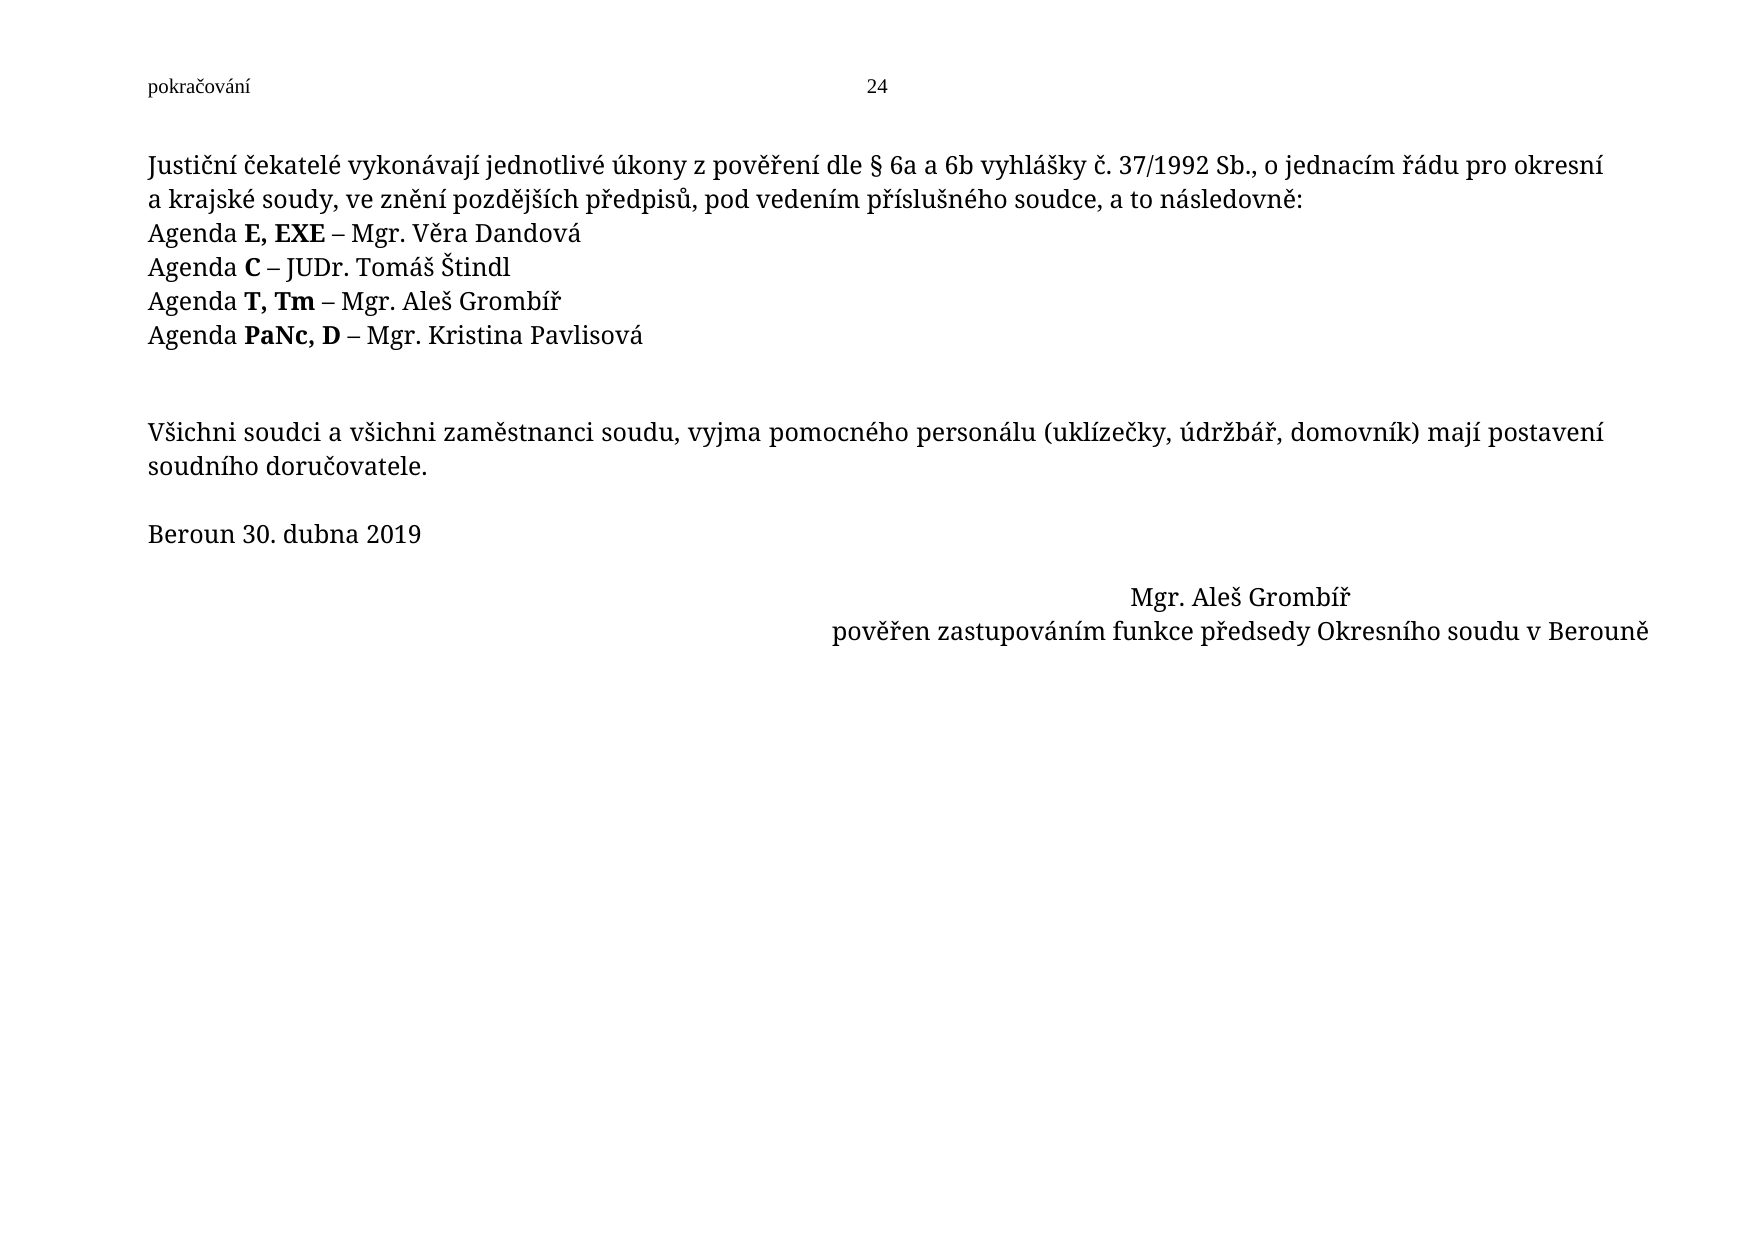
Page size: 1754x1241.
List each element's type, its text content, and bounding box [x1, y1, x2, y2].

text Agenda E, EXE – Mgr. Věra Dandová [148, 216, 1606, 250]
text pověřen zastupováním funkce předsedy Okresního soudu v Berouně [148, 614, 1606, 648]
text Všichni soudci a všichni zaměstnanci soudu, vyjma pomocného personálu (uklízečky, údržbář, domovník) mají postavení soudního doručovatele. [148, 415, 1606, 483]
text Mgr. Aleš Grombíř [148, 580, 1606, 614]
text Agenda C – JUDr. Tomáš Štindl [148, 250, 1606, 284]
text Agenda PaNc, D – Mgr. Kristina Pavlisová [148, 318, 1606, 352]
text Justiční čekatelé vykonávají jednotlivé úkony z pověření dle § 6a a 6b vyhlášky č. 37/1992 Sb., o jednacím řádu pro okresní a krajské soudy, ve znění pozdějších předpisů, pod vedením příslušného soudce, a to následovně: [148, 148, 1606, 216]
text Beroun 30. dubna 2019 [148, 517, 1606, 551]
text Agenda T, Tm – Mgr. Aleš Grombíř [148, 284, 1606, 318]
